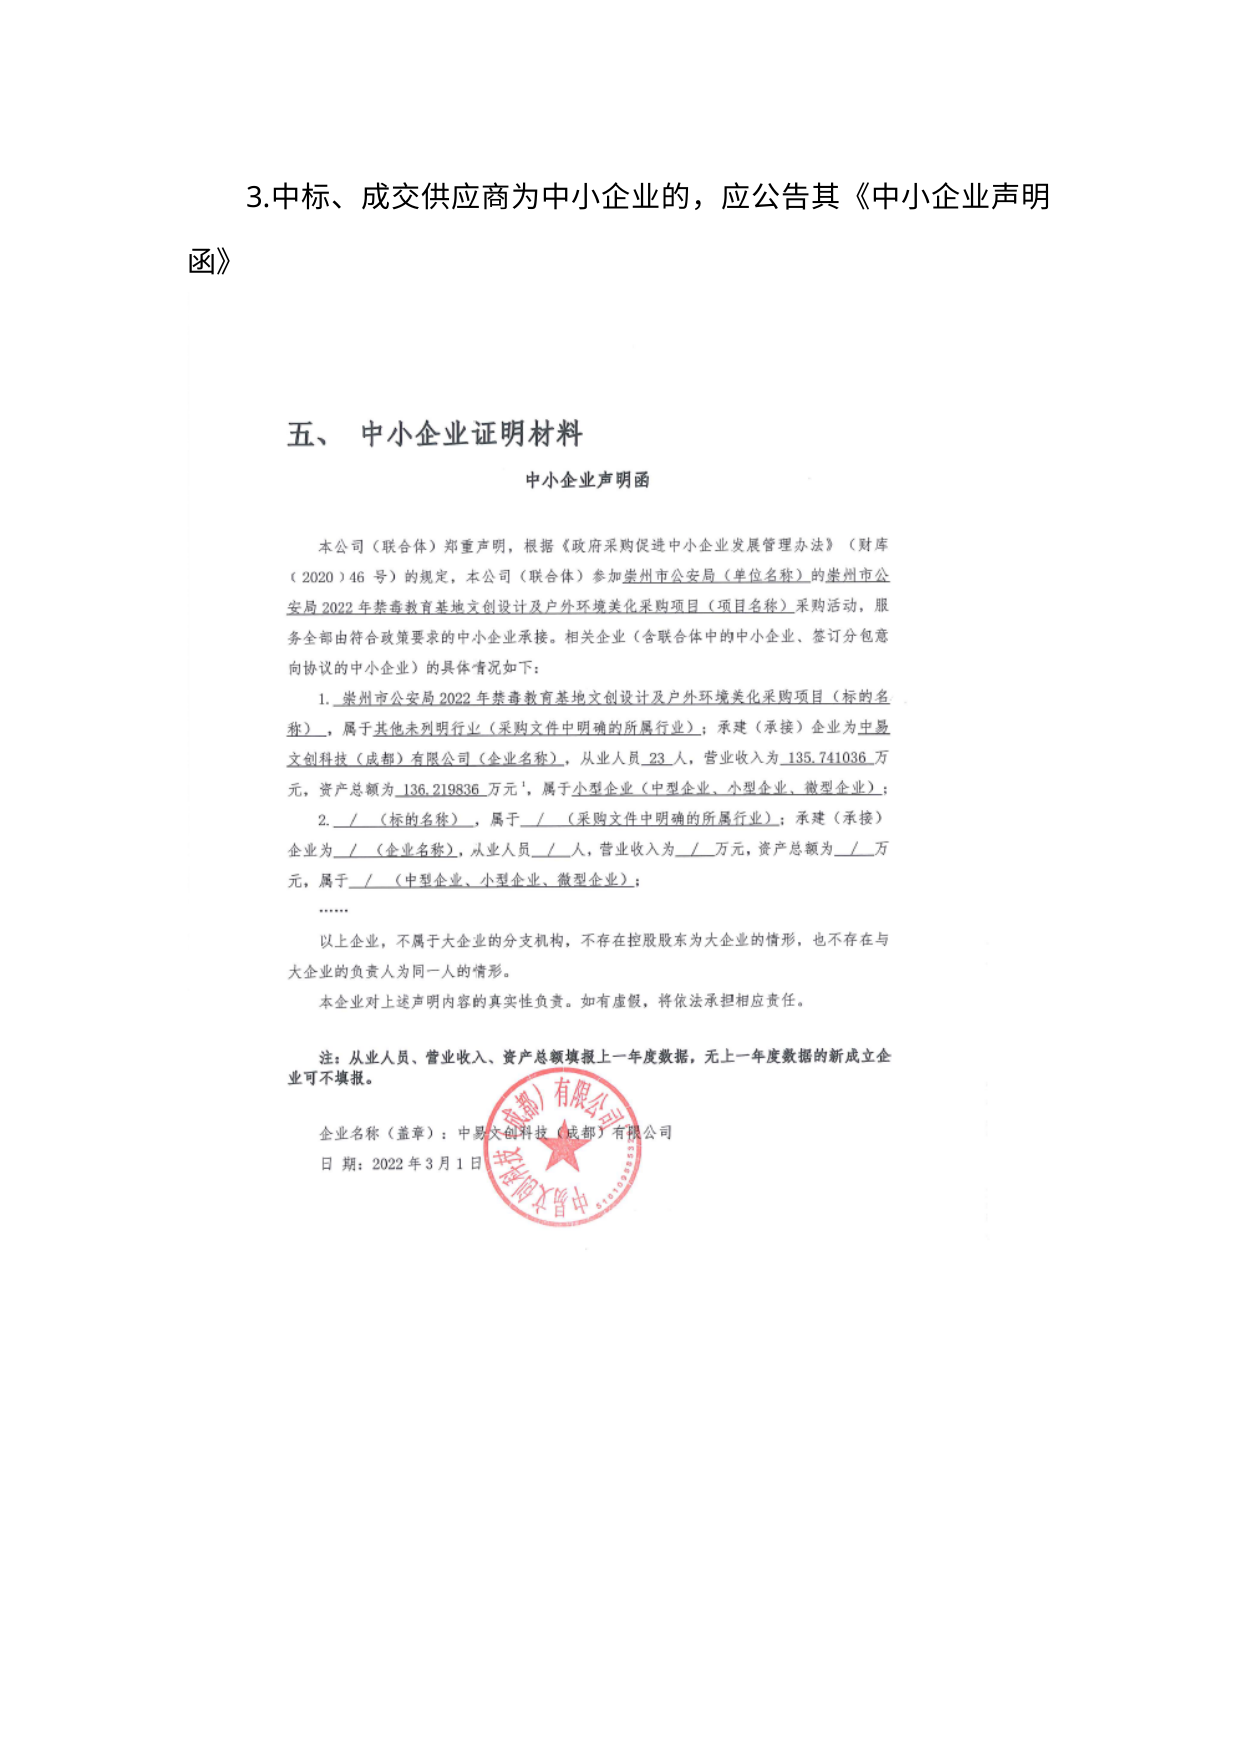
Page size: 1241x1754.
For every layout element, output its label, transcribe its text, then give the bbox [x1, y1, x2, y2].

picture [187, 292, 990, 1311]
text 3.中标、成交供应商为中小企业的，应公告其《中小企业声明函》 [187, 162, 1053, 292]
